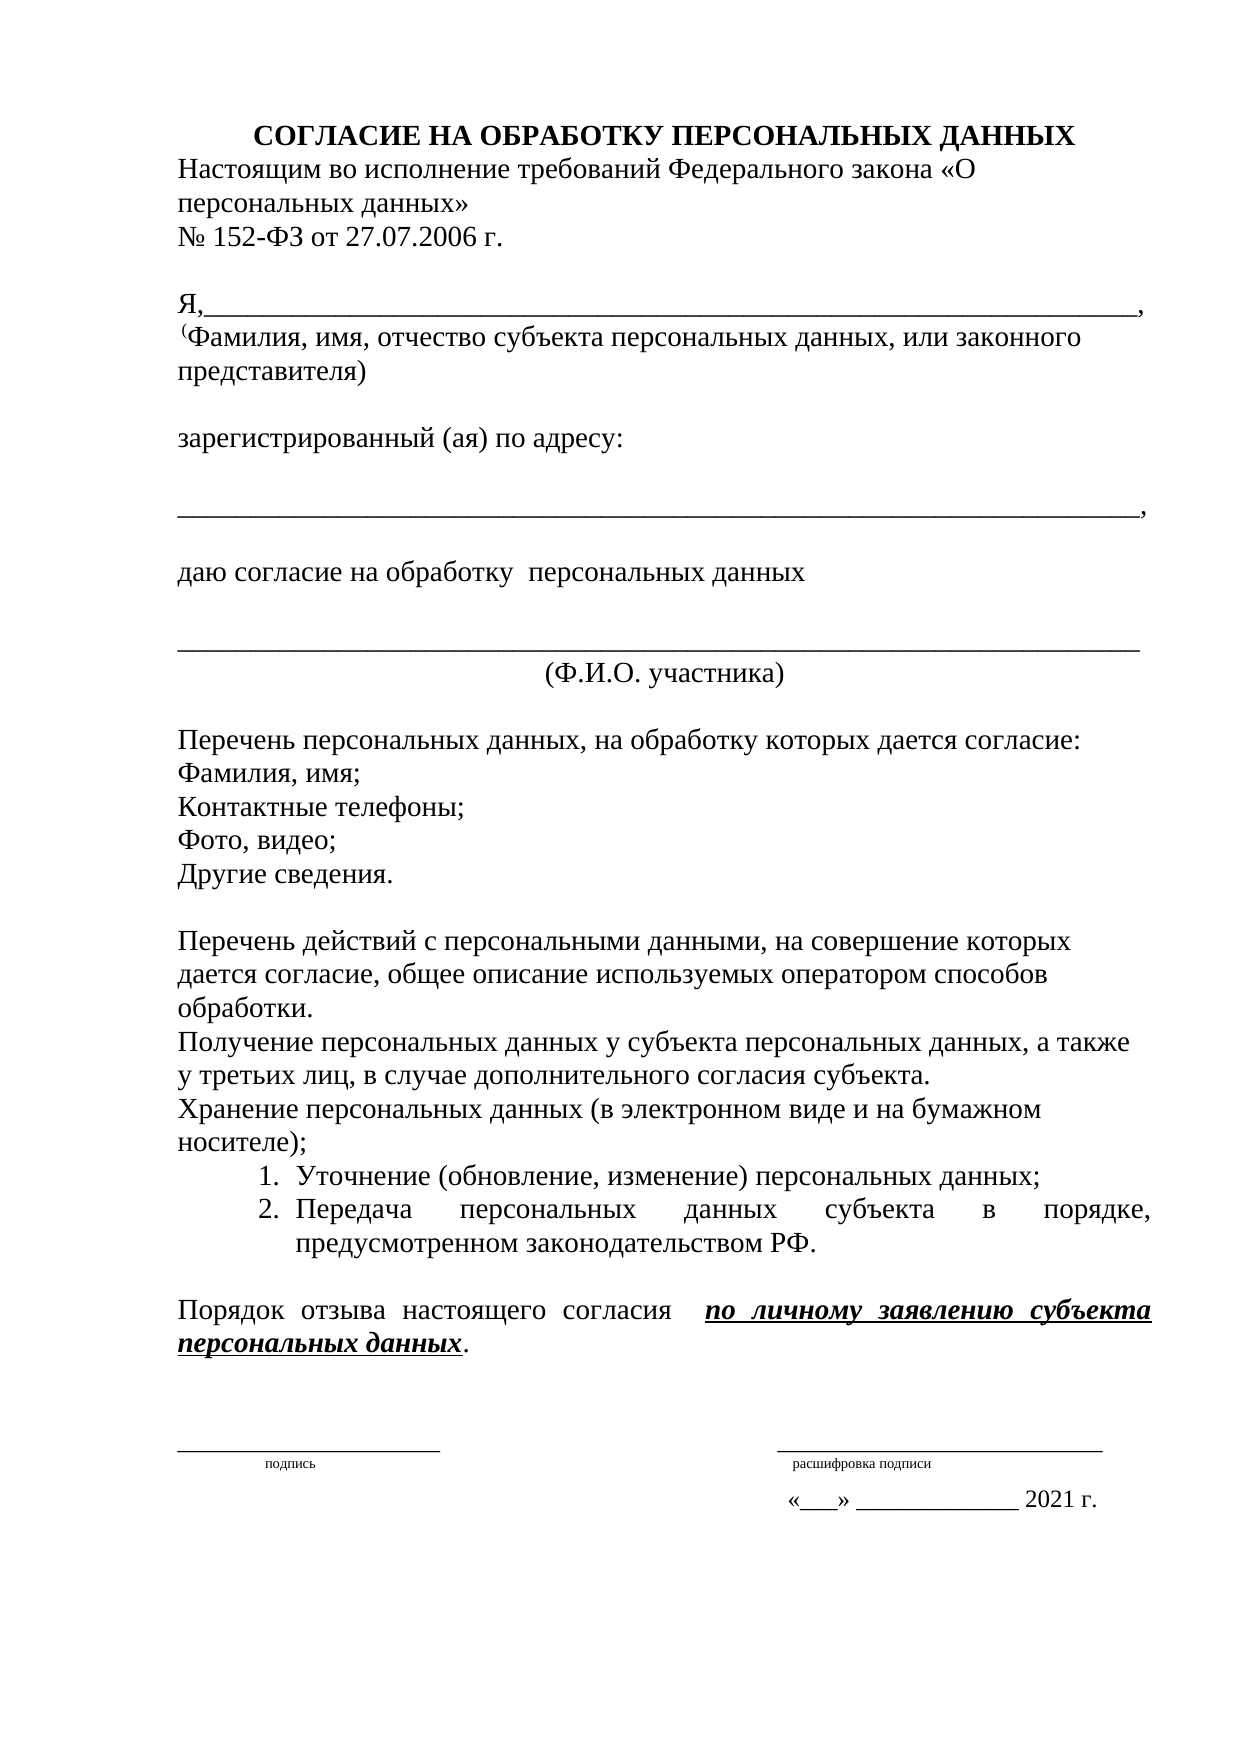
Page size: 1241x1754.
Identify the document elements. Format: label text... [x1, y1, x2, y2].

text _____________________ __________________________ [177, 1426, 1152, 1455]
text Порядок отзыва настоящего согласия по личному заявлению субъекта персональных данных. [177, 1292, 1152, 1359]
text Я,________________________________________________________________, [177, 286, 1152, 319]
text Фамилия, имя; [177, 755, 1152, 789]
text подпись расшифровка подписи [177, 1455, 1152, 1484]
text зарегистрированный (ая) по адресу: [177, 420, 1152, 453]
text __________________________________________________________________, [177, 487, 1152, 521]
text (Фамилия, имя, отчество субъекта персональных данных, или законного представителя) [177, 319, 1152, 386]
text Перечень персональных данных, на обработку которых дается согласие: [177, 722, 1152, 755]
text Перечень действий с персональными данными, на совершение которых дается согласие, общее описание используемых оператором способов обработки. [177, 923, 1152, 1024]
list Уточнение (обновление, изменение) персональных данных; [258, 1158, 1152, 1191]
text СОГЛАСИЕ НА ОБРАБОТКУ ПЕРСОНАЛЬНЫХ ДАННЫХ [177, 118, 1152, 152]
text Хранение персональных данных (в электронном виде и на бумажном носителе); [177, 1091, 1152, 1158]
text __________________________________________________________________ [177, 621, 1152, 655]
text Фото, видео; [177, 822, 1152, 856]
text (Ф.И.О. участника) [177, 655, 1152, 688]
text даю согласие на обработку персональных данных [177, 554, 1152, 588]
text Другие сведения. [177, 856, 1152, 889]
list Передача персональных данных субъекта в порядке, предусмотренном законодательством РФ. [258, 1191, 1152, 1258]
text «___» _____________ 2021 г. [295, 1484, 1152, 1512]
text Контактные телефоны; [177, 789, 1152, 822]
text Настоящим во исполнение требований Федерального закона «О персональных данных» [177, 152, 1152, 219]
text № 152-ФЗ от 27.07.2006 г. [177, 219, 1152, 252]
text Получение персональных данных у субъекта персональных данных, а также у третьих лиц, в случае дополнительного согласия субъекта. [177, 1024, 1152, 1091]
